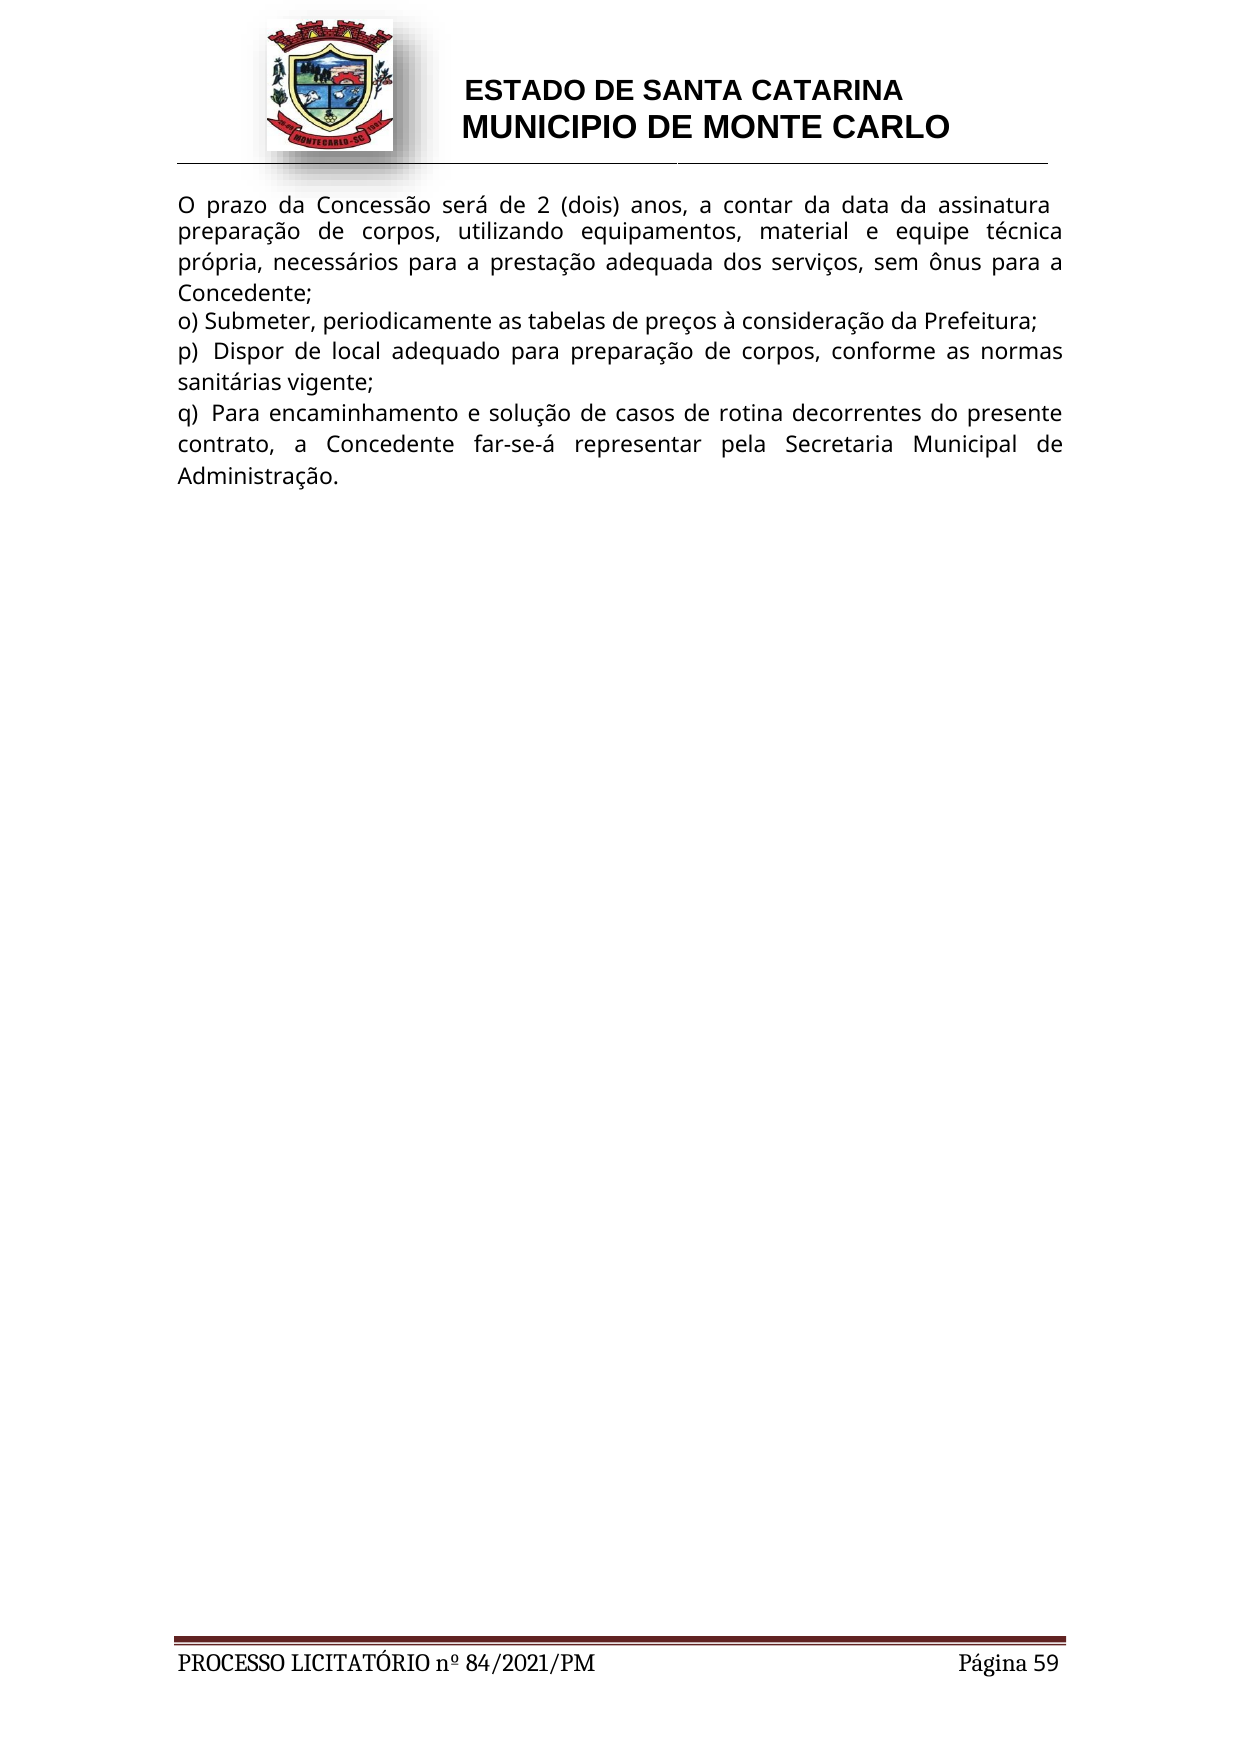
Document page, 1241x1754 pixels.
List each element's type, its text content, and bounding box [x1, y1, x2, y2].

list Submeter, periodicamente as tabelas de preços à consideração da Prefeitura; [177, 308, 1086, 334]
list Dispor de local adequado para preparação de corpos, conforme as normas sanitárias vigente; [177, 334, 1063, 397]
list Para encaminhamento e solução de casos de rotina decorrentes do presente contrato, a Concedente far-se-á representar pela Secretaria Municipal de Administração. [177, 397, 1063, 491]
picture [235, 0, 457, 214]
